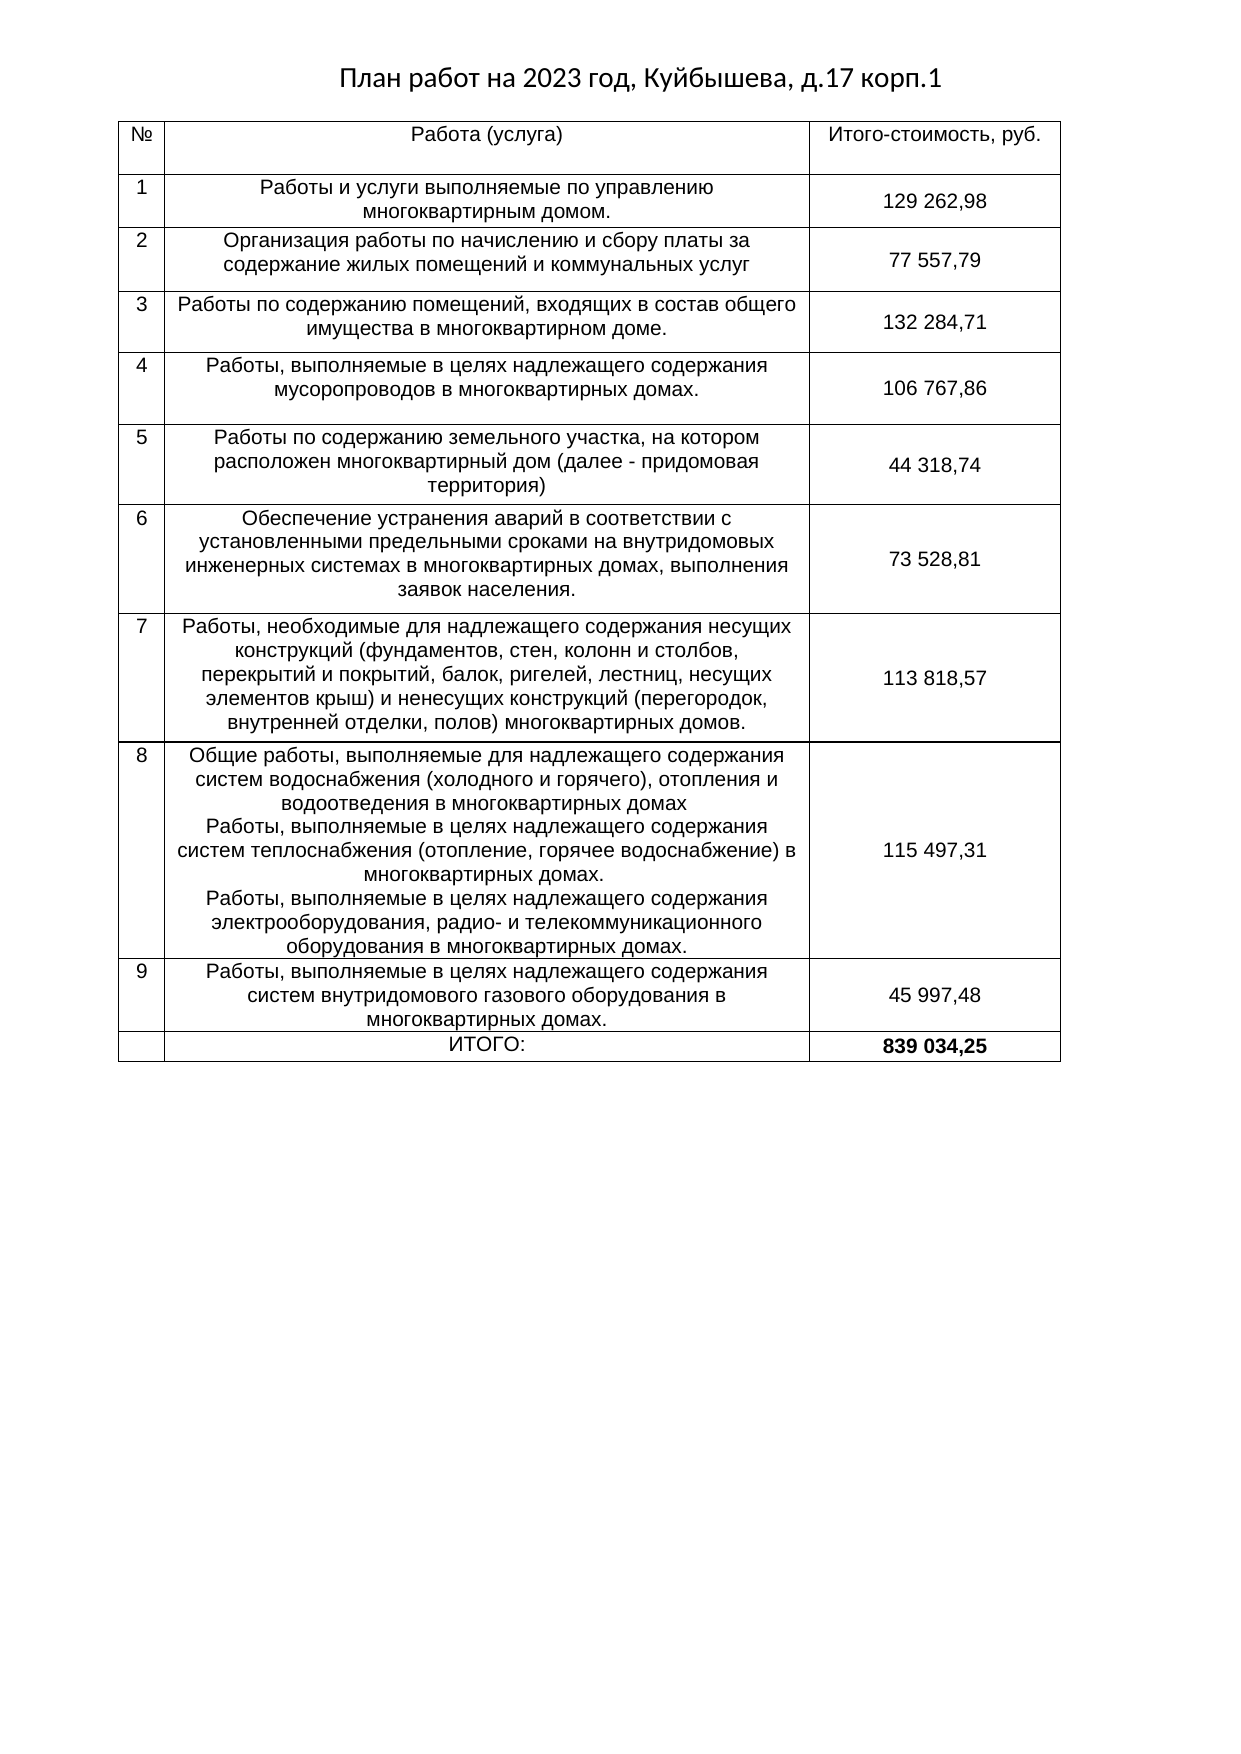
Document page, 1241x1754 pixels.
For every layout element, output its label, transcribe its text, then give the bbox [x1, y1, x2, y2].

table_cell Общие работы, выполняемые для надлежащего содержания систем водоснабжения (холодного и горячего), отопления и водоотведения в многоквартирных домах Работы, выполняемые в целях надлежащего содержания систем теплоснабжения (отопление, горячее водоснабжение) в многоквартирных домах. Работы, выполняемые в целях надлежащего содержания электрооборудования, радио- и телекоммуникационного оборудования в многоквартирных домах. [165, 743, 809, 958]
table_cell Обеспечение устранения аварий в соответствии с установленными предельными сроками на внутридомовых инженерных системах в многоквартирных домах, выполнения заявок населения. [165, 505, 809, 613]
table_cell 2 [119, 228, 164, 291]
table_cell 115 497,31 [810, 743, 1060, 958]
table_cell Работы по содержанию помещений, входящих в состав общего имущества в многоквартирном доме. [165, 292, 809, 352]
table_cell 839 034,25 [810, 1032, 1060, 1061]
table_cell 44 318,74 [810, 425, 1060, 504]
table_cell 4 [119, 353, 164, 424]
table_cell 113 818,57 [810, 614, 1060, 741]
table_cell 106 767,86 [810, 353, 1060, 424]
table_cell Работы, необходимые для надлежащего содержания несущих конструкций (фундаментов, стен, колонн и столбов, перекрытий и покрытий, балок, ригелей, лестниц, несущих элементов крыш) и ненесущих конструкций (перегородок, внутренней отделки, полов) многоквартирных домов. [165, 614, 809, 741]
table_cell [119, 1032, 164, 1061]
table_cell 3 [119, 292, 164, 352]
table_cell 132 284,71 [810, 292, 1060, 352]
table_cell 9 [119, 959, 164, 1031]
table_cell Работы по содержанию земельного участка, на котором расположен многоквартирный дом (далее - придомовая территория) [165, 425, 809, 504]
table_cell Работы, выполняемые в целях надлежащего содержания мусоропроводов в многоквартирных домах. [165, 353, 809, 424]
table_cell 6 [119, 505, 164, 613]
table_header № [119, 122, 164, 174]
table_cell 5 [119, 425, 164, 504]
table_cell 8 [119, 743, 164, 958]
table_header Работа (услуга) [165, 122, 809, 174]
table_cell Работы, выполняемые в целях надлежащего содержания систем внутридомового газового оборудования в многоквартирных домах. [165, 959, 809, 1031]
table_cell 73 528,81 [810, 505, 1060, 613]
table_cell 129 262,98 [810, 175, 1060, 227]
text План работ на 2023 год, Куйбышева, д.17 корп.1 [130, 59, 1152, 95]
table_cell 77 557,79 [810, 228, 1060, 291]
table_cell Организация работы по начислению и сбору платы за содержание жилых помещений и коммунальных услуг [165, 228, 809, 291]
table_header Итого-стоимость, руб. [810, 122, 1060, 174]
table_cell ИТОГО: [165, 1032, 809, 1061]
table_cell 7 [119, 614, 164, 741]
table_cell 1 [119, 175, 164, 227]
table_cell Работы и услуги выполняемые по управлению многоквартирным домом. [165, 175, 809, 227]
table_cell 45 997,48 [810, 959, 1060, 1031]
